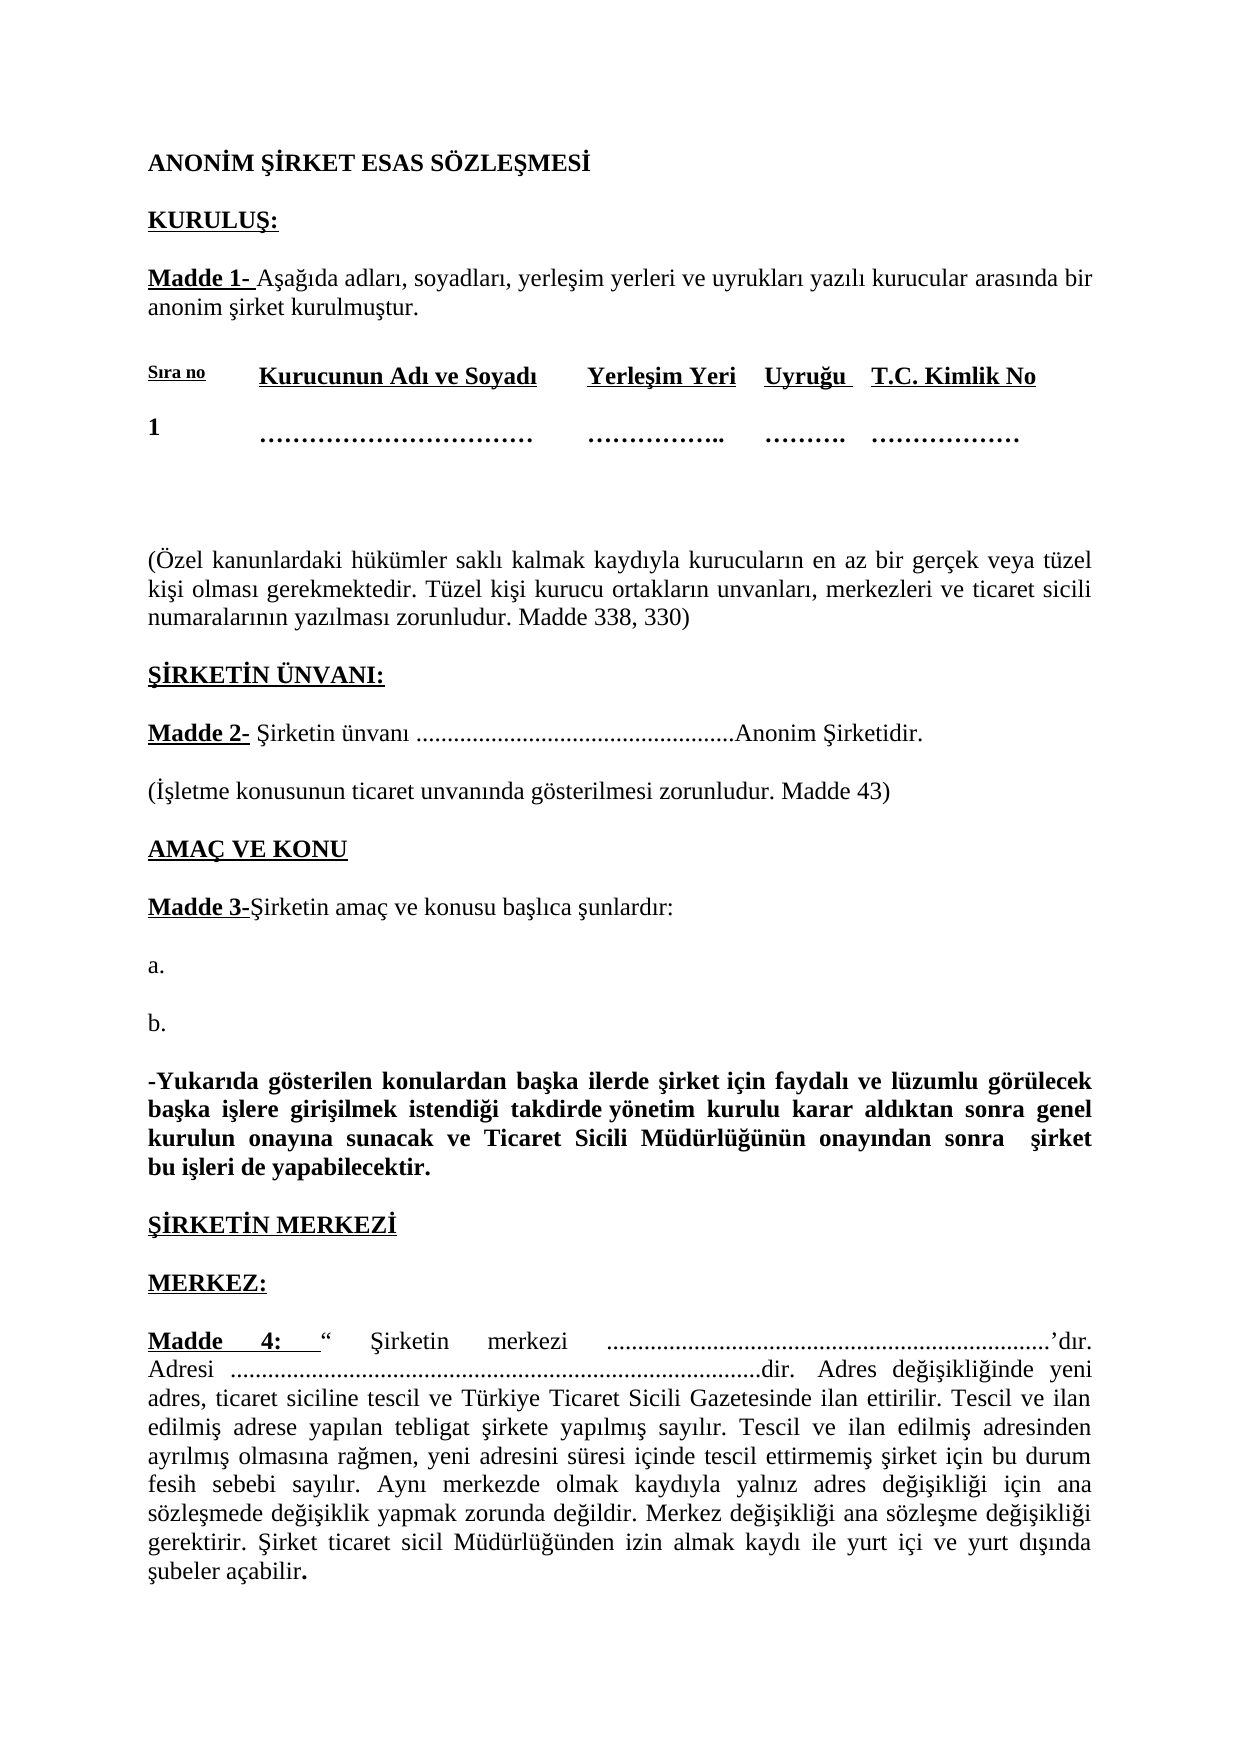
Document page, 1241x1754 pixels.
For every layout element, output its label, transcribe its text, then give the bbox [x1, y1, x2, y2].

table_header Yerleşim Yeri …………….. [576, 350, 753, 516]
text b. [148, 1008, 1093, 1037]
text a. [148, 950, 1093, 979]
text AMAÇ VE KONU [148, 834, 1093, 863]
text Madde 1- Aşağıda adları, soyadları, yerleşim yerleri ve uyrukları yazılı kurucular arasında bir anonim şirket kurulmuştur. [148, 263, 1093, 321]
text -Yukarıda gösterilen konulardan başka ilerde şirket için faydalı ve lüzumlu görülecek başka işlere girişilmek istendiği takdirde yönetim kurulu karar aldıktan sonra genel kurulun onayına sunacak ve Ticaret Sicili Müdürlüğünün onayından sonra şirket bu işleri de yapabilecektir. [148, 1066, 1093, 1181]
text KURULUŞ: [148, 206, 1093, 234]
text Madde 4: “ Şirketin merkezi .......................................................................’dır. Adresi .....................................................................................dir. Adres değişikliğinde yeni adres, ticaret siciline tescil ve Türkiye Ticaret Sicili Gazetesinde ilan ettirilir. Tescil ve ilan edilmiş adrese yapılan tebligat şirkete yapılmış sayılır. Tescil ve ilan edilmiş adresinden ayrılmış olmasına rağmen, yeni adresini süresi içinde tescil ettirmemiş şirket için bu durum fesih sebebi sayılır. Aynı merkezde olmak kaydıyla yalnız adres değişikliği için ana sözleşmede değişiklik yapmak zorunda değildir. Merkez değişikliği ana sözleşme değişikliği gerektirir. Şirket ticaret sicil Müdürlüğünden izin almak kaydı ile yurt içi ve yurt dışında şubeler açabilir. [148, 1326, 1093, 1584]
text MERKEZ: [148, 1268, 1093, 1297]
table_header Sıra no 1 [137, 350, 248, 516]
text Madde 3-Şirketin amaç ve konusu başlıca şunlardır: [148, 892, 1093, 921]
text ŞİRKETİN MERKEZİ [148, 1210, 1093, 1239]
table_header Uyruğu T.C. Kimlik No ………. ……………… [753, 350, 1049, 516]
text (Özel kanunlardaki hükümler saklı kalmak kaydıyla kurucuların en az bir gerçek veya tüzel kişi olması gerekmektedir. Tüzel kişi kurucu ortakların unvanları, merkezleri ve ticaret sicili numaralarının yazılması zorunludur. Madde 338, 330) [148, 545, 1093, 631]
text ŞİRKETİN ÜNVANI: [148, 660, 1093, 689]
text ANONİM ŞİRKET ESAS SÖZLEŞMESİ [148, 148, 1093, 176]
text Madde 2- Şirketin ünvanı ...................................................Anonim Şirketidir. [148, 718, 1093, 747]
table_header Kurucunun Adı ve Soyadı …………………………… [248, 350, 576, 516]
text (İşletme konusunun ticaret unvanında gösterilmesi zorunludur. Madde 43) [148, 776, 1093, 805]
